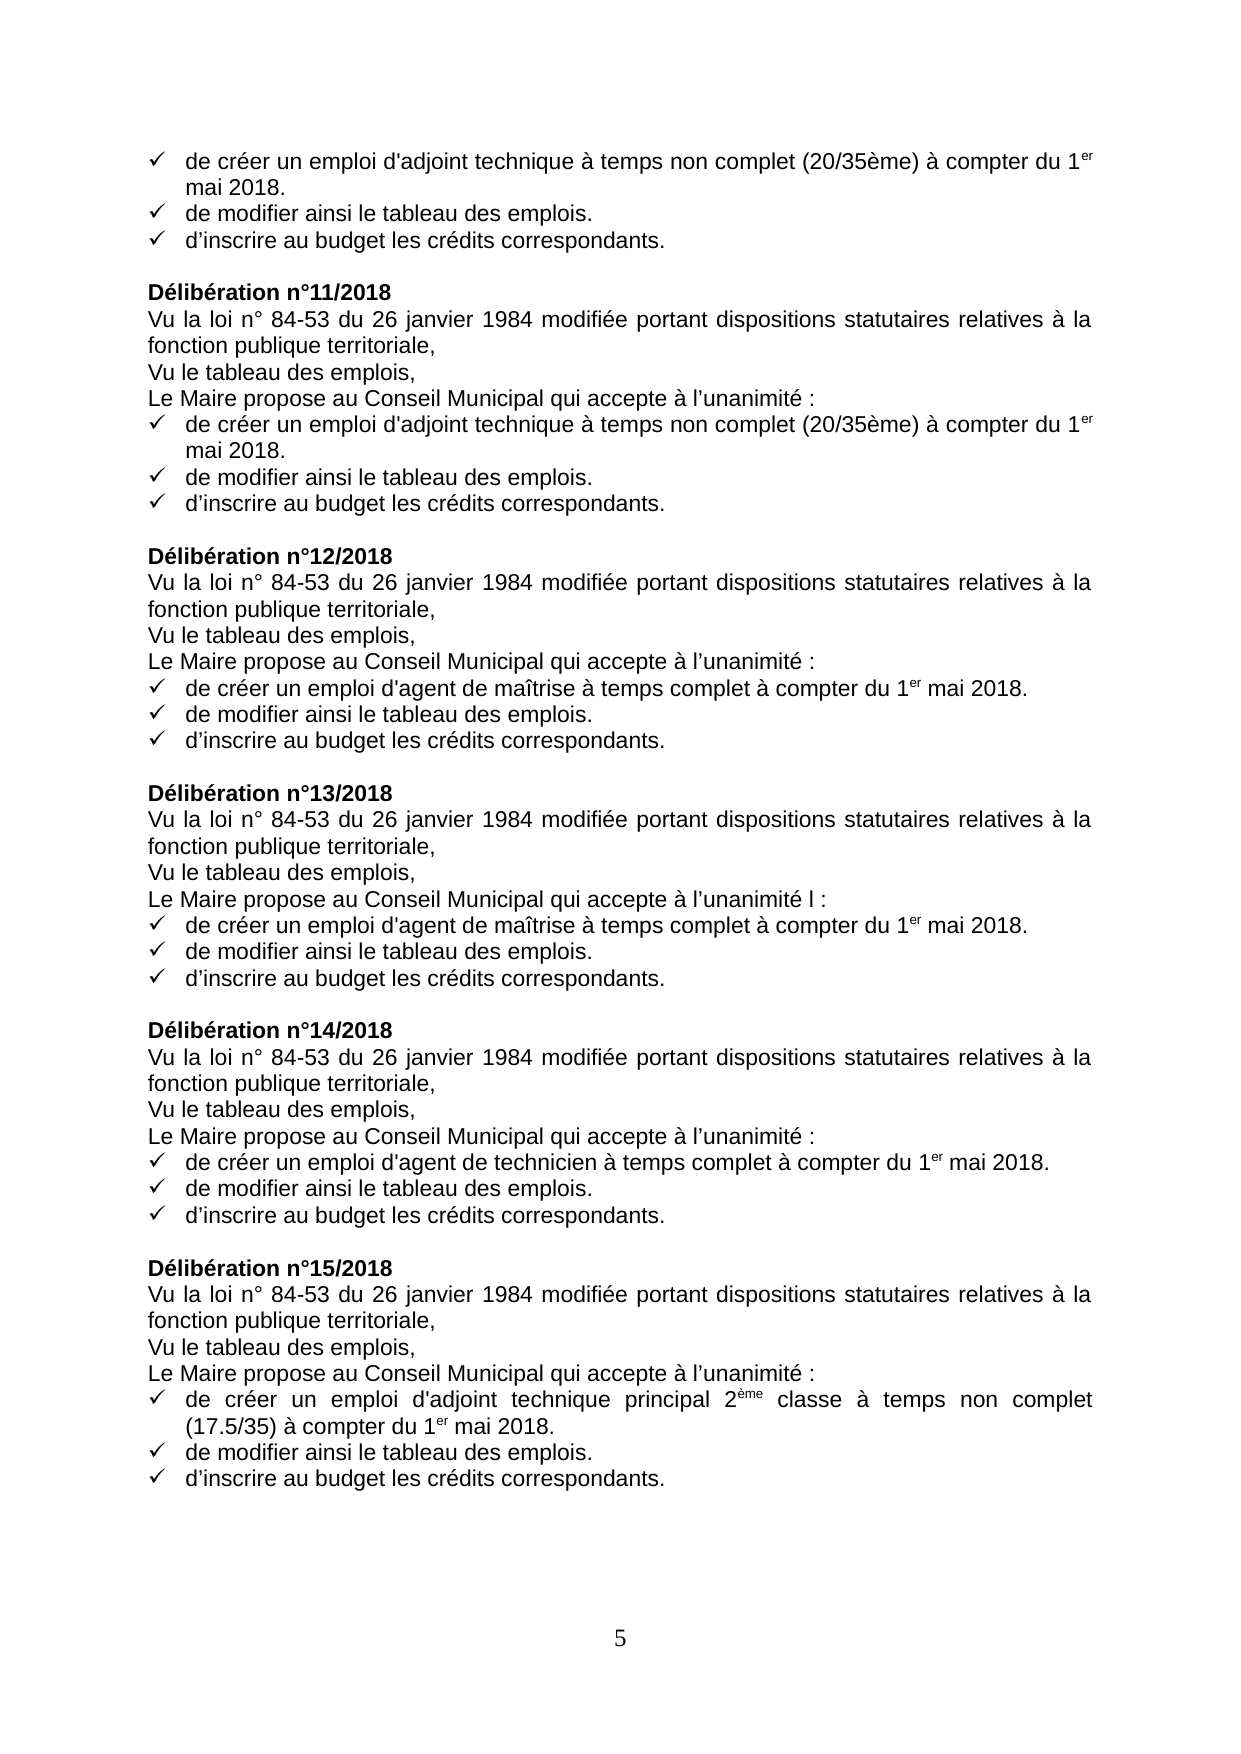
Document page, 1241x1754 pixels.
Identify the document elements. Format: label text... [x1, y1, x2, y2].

text Vu la loi n° 84-53 du 26 janvier 1984 modifiée portant dispositions statutaires relatives à la fonction publique territoriale, [148, 1281, 1093, 1333]
list de modifier ainsi le tableau des emplois. [148, 938, 1093, 964]
text Vu le tableau des emplois, [148, 859, 1093, 886]
text Le Maire propose au Conseil Municipal qui accepte à l’unanimité l : [148, 886, 1093, 912]
list de créer un emploi d'adjoint technique à temps non complet (20/35ème) à compter du 1er mai 2018. [148, 411, 1093, 464]
text Délibération n°14/2018 [148, 1017, 1093, 1044]
text Le Maire propose au Conseil Municipal qui accepte à l’unanimité : [148, 1360, 1093, 1386]
list d’inscrire au budget les crédits correspondants. [148, 490, 1093, 517]
text Délibération n°11/2018 [148, 279, 1093, 306]
list de créer un emploi d'agent de maîtrise à temps complet à compter du 1er mai 2018. [148, 912, 1093, 938]
list de modifier ainsi le tableau des emplois. [148, 701, 1093, 727]
text Vu la loi n° 84-53 du 26 janvier 1984 modifiée portant dispositions statutaires relatives à la fonction publique territoriale, [148, 306, 1093, 358]
text Vu le tableau des emplois, [148, 622, 1093, 648]
text Vu la loi n° 84-53 du 26 janvier 1984 modifiée portant dispositions statutaires relatives à la fonction publique territoriale, [148, 569, 1093, 622]
list de modifier ainsi le tableau des emplois. [148, 1175, 1093, 1202]
list de modifier ainsi le tableau des emplois. [148, 1439, 1093, 1465]
text Le Maire propose au Conseil Municipal qui accepte à l’unanimité : [148, 648, 1093, 675]
list de modifier ainsi le tableau des emplois. [148, 464, 1093, 490]
text Vu le tableau des emplois, [148, 1333, 1093, 1360]
list de créer un emploi d'agent de technicien à temps complet à compter du 1er mai 2018. [148, 1149, 1093, 1175]
list d’inscrire au budget les crédits correspondants. [148, 1202, 1093, 1228]
text Vu le tableau des emplois, [148, 1096, 1093, 1123]
text Le Maire propose au Conseil Municipal qui accepte à l’unanimité : [148, 1123, 1093, 1149]
list d’inscrire au budget les crédits correspondants. [148, 1465, 1093, 1492]
text Vu la loi n° 84-53 du 26 janvier 1984 modifiée portant dispositions statutaires relatives à la fonction publique territoriale, [148, 806, 1093, 859]
text Vu le tableau des emplois, [148, 358, 1093, 385]
text Délibération n°13/2018 [148, 780, 1093, 806]
list de créer un emploi d'agent de maîtrise à temps complet à compter du 1er mai 2018. [148, 675, 1093, 701]
text Vu la loi n° 84-53 du 26 janvier 1984 modifiée portant dispositions statutaires relatives à la fonction publique territoriale, [148, 1044, 1093, 1096]
list d’inscrire au budget les crédits correspondants. [148, 727, 1093, 754]
list de créer un emploi d'adjoint technique à temps non complet (20/35ème) à compter du 1er mai 2018. [148, 148, 1093, 200]
text Délibération n°15/2018 [148, 1254, 1093, 1281]
text Le Maire propose au Conseil Municipal qui accepte à l’unanimité : [148, 385, 1093, 411]
list d’inscrire au budget les crédits correspondants. [148, 227, 1093, 253]
list de modifier ainsi le tableau des emplois. [148, 200, 1093, 227]
list de créer un emploi d'adjoint technique principal 2ème classe à temps non complet (17.5/35) à compter du 1er mai 2018. [148, 1386, 1093, 1439]
list d’inscrire au budget les crédits correspondants. [148, 964, 1093, 991]
text Délibération n°12/2018 [148, 543, 1093, 569]
